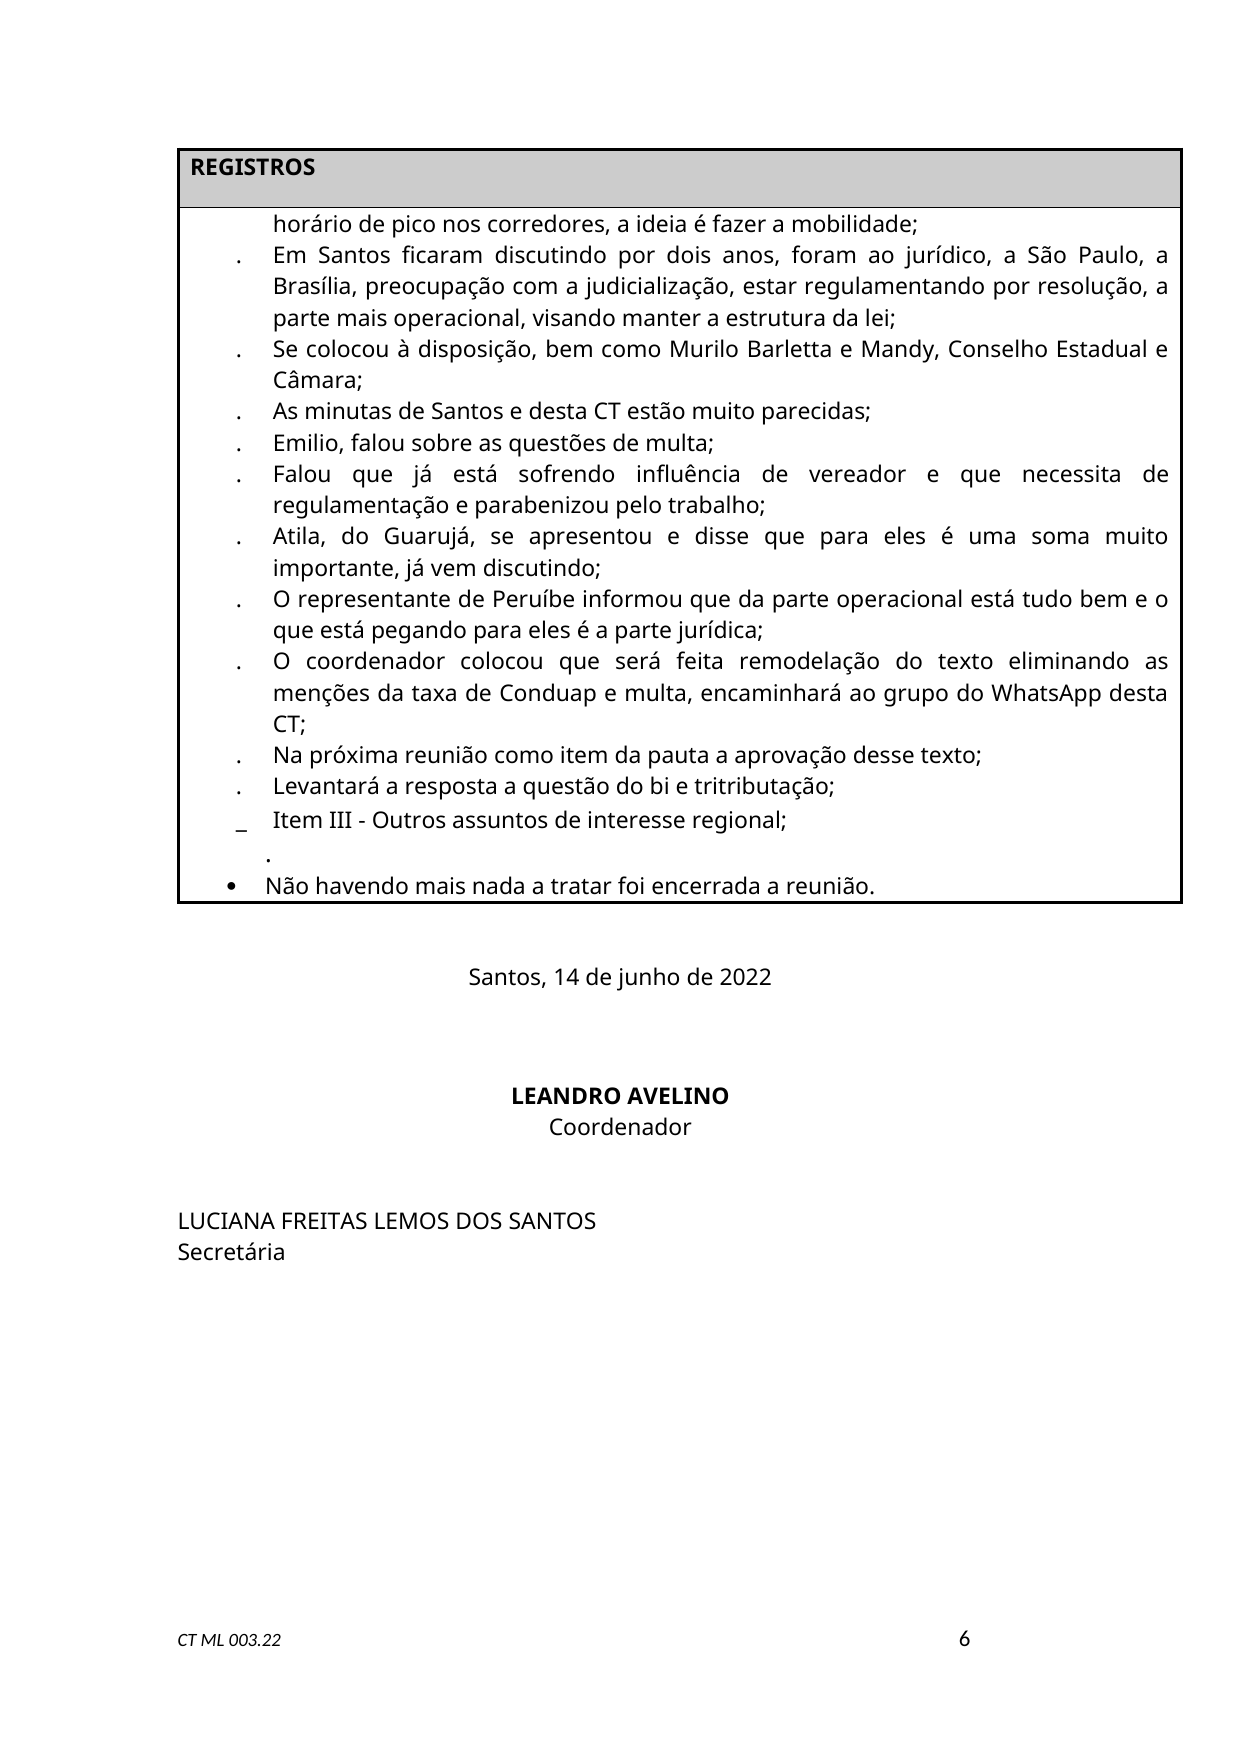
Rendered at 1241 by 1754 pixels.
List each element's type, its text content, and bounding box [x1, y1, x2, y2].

text Secretária [177, 1236, 1063, 1267]
text LEANDRO AVELINO [177, 1080, 1063, 1111]
text Coordenador [177, 1111, 1063, 1142]
table_header REGISTROS [180, 151, 1180, 207]
text LUCIANA FREITAS LEMOS DOS SANTOS [177, 1205, 1063, 1236]
text Santos, 14 de junho de 2022 [177, 961, 1063, 992]
